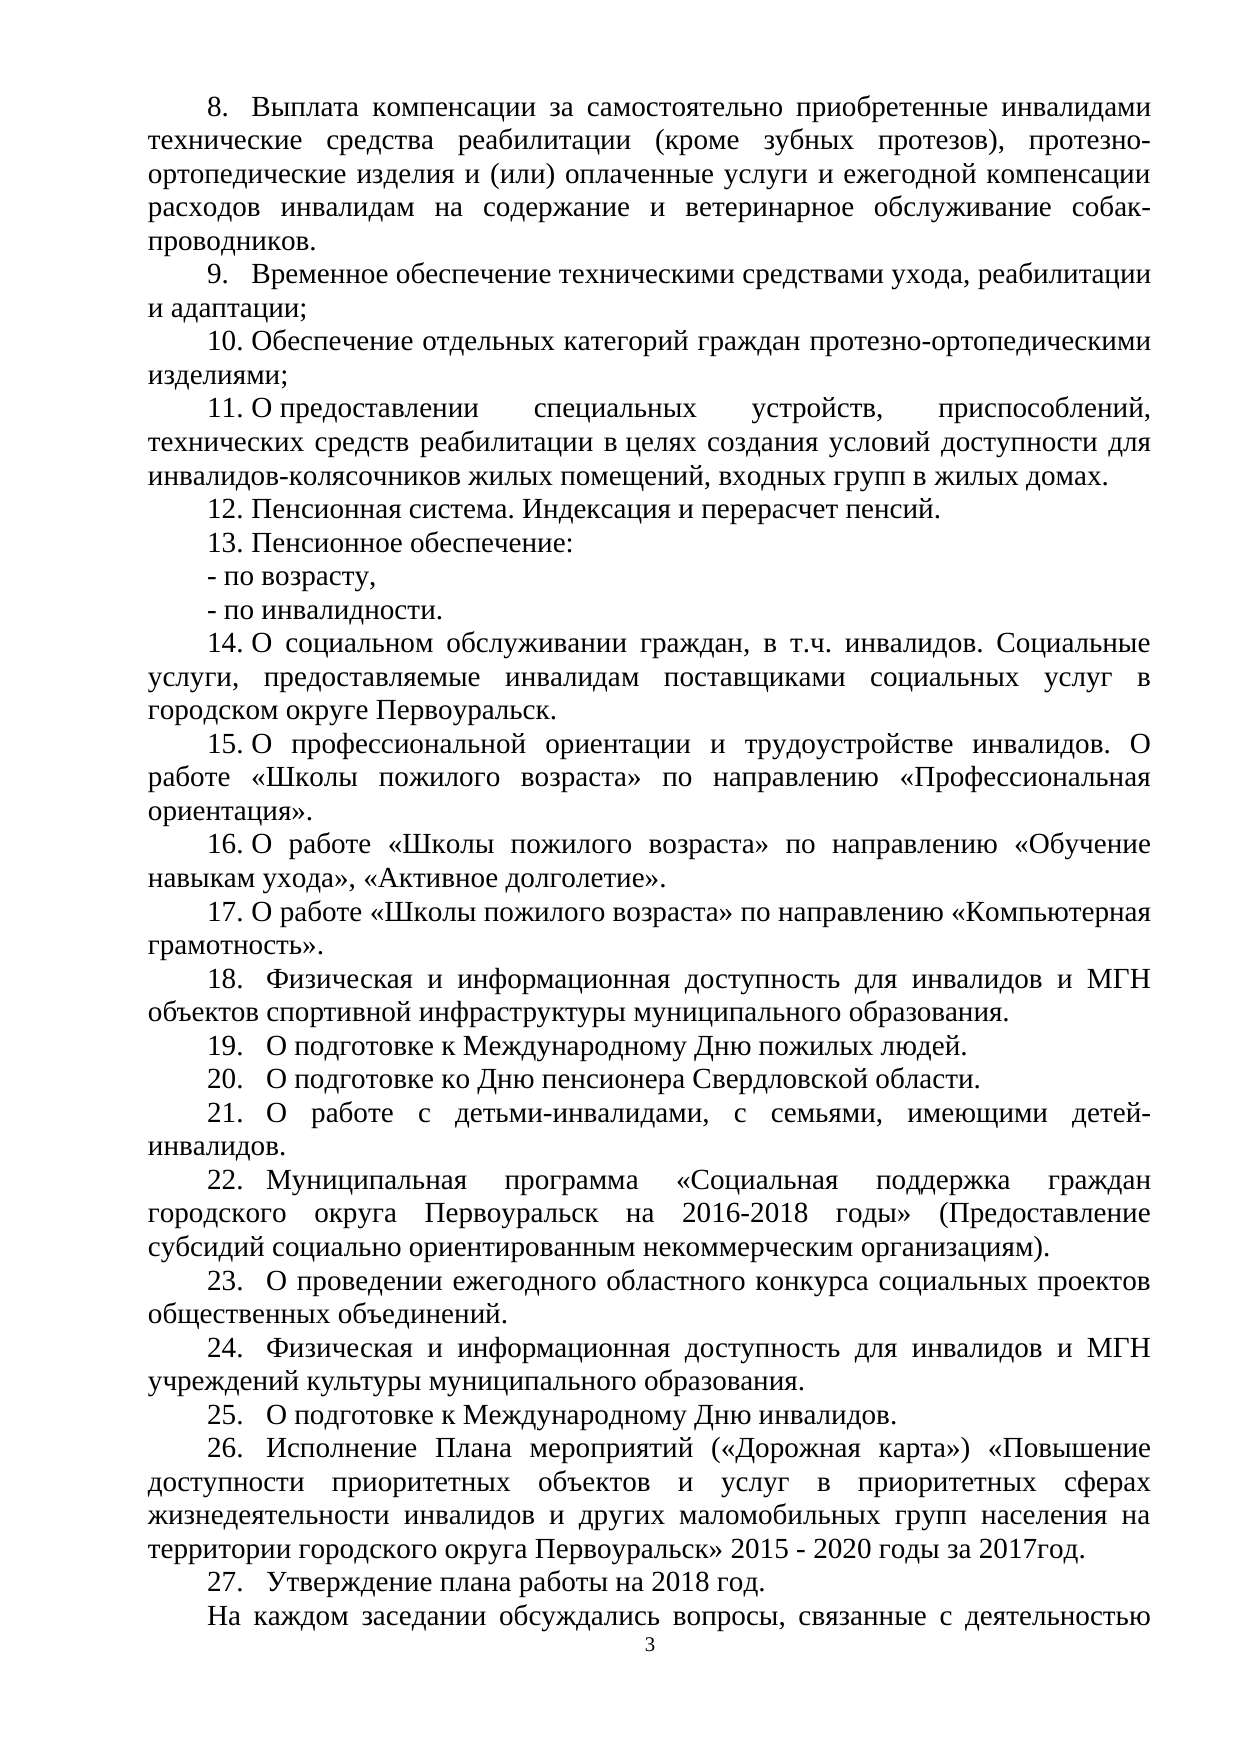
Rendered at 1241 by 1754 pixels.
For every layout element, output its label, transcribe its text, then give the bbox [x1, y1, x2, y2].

list Пенсионное обеспечение: [148, 525, 1152, 558]
list Физическая и информационная доступность для инвалидов и МГН учреждений культуры муниципального образования. [148, 1330, 1152, 1397]
list О подготовке ко Дню пенсионера Свердловской области. [148, 1061, 1152, 1095]
list О работе «Школы пожилого возраста» по направлению «Компьютерная грамотность». [148, 894, 1152, 961]
list Обеспечение отдельных категорий граждан протезно-ортопедическими изделиями; [148, 323, 1152, 391]
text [148, 1598, 1152, 1632]
list Муниципальная программа «Социальная поддержка граждан городского округа Первоуральск на 2016-2018 годы» (Предоставление субсидий социально ориентированным некоммерческим организациям). [148, 1162, 1152, 1263]
list - по возрасту, [207, 558, 1152, 592]
list Пенсионная система. Индексация и перерасчет пенсий. [148, 491, 1152, 525]
list О предоставлении специальных устройств, приспособлений, технических средств реабилитации в целях создания условий доступности для инвалидов-колясочников жилых помещений, входных групп в жилых домах. [148, 391, 1152, 491]
list Временное обеспечение техническими средствами ухода, реабилитации и адаптации; [148, 256, 1152, 323]
list О проведении ежегодного областного конкурса социальных проектов общественных объединений. [148, 1263, 1152, 1330]
list О работе с детьми-инвалидами, с семьями, имеющими детей-инвалидов. [148, 1095, 1152, 1162]
list Исполнение Плана мероприятий («Дорожная карта») «Повышение доступности приоритетных объектов и услуг в приоритетных сферах жизнедеятельности инвалидов и других маломобильных групп населения на территории городского округа Первоуральск» 2015 - 2020 годы за 2017год. [148, 1430, 1152, 1564]
list О профессиональной ориентации и трудоустройстве инвалидов. О работе «Школы пожилого возраста» по направлению «Профессиональная ориентация». [148, 726, 1152, 827]
list Утверждение плана работы на 2018 год. [148, 1564, 1152, 1598]
list - по инвалидности. [207, 592, 1152, 625]
list О работе «Школы пожилого возраста» по направлению «Обучение навыкам ухода», «Активное долголетие». [148, 827, 1152, 894]
list О подготовке к Международному Дню инвалидов. [148, 1397, 1152, 1430]
list О социальном обслуживании граждан, в т.ч. инвалидов. Социальные услуги, предоставляемые инвалидам поставщиками социальных услуг в городском округе Первоуральск. [148, 625, 1152, 726]
list О подготовке к Международному Дню пожилых людей. [148, 1028, 1152, 1061]
list Выплата компенсации за самостоятельно приобретенные инвалидами технические средства реабилитации (кроме зубных протезов), протезно-ортопедические изделия и (или) оплаченные услуги и ежегодной компенсации расходов инвалидам на содержание и ветеринарное обслуживание собак-проводников. [148, 89, 1152, 256]
list Физическая и информационная доступность для инвалидов и МГН объектов спортивной инфраструктуры муниципального образования. [148, 961, 1152, 1028]
